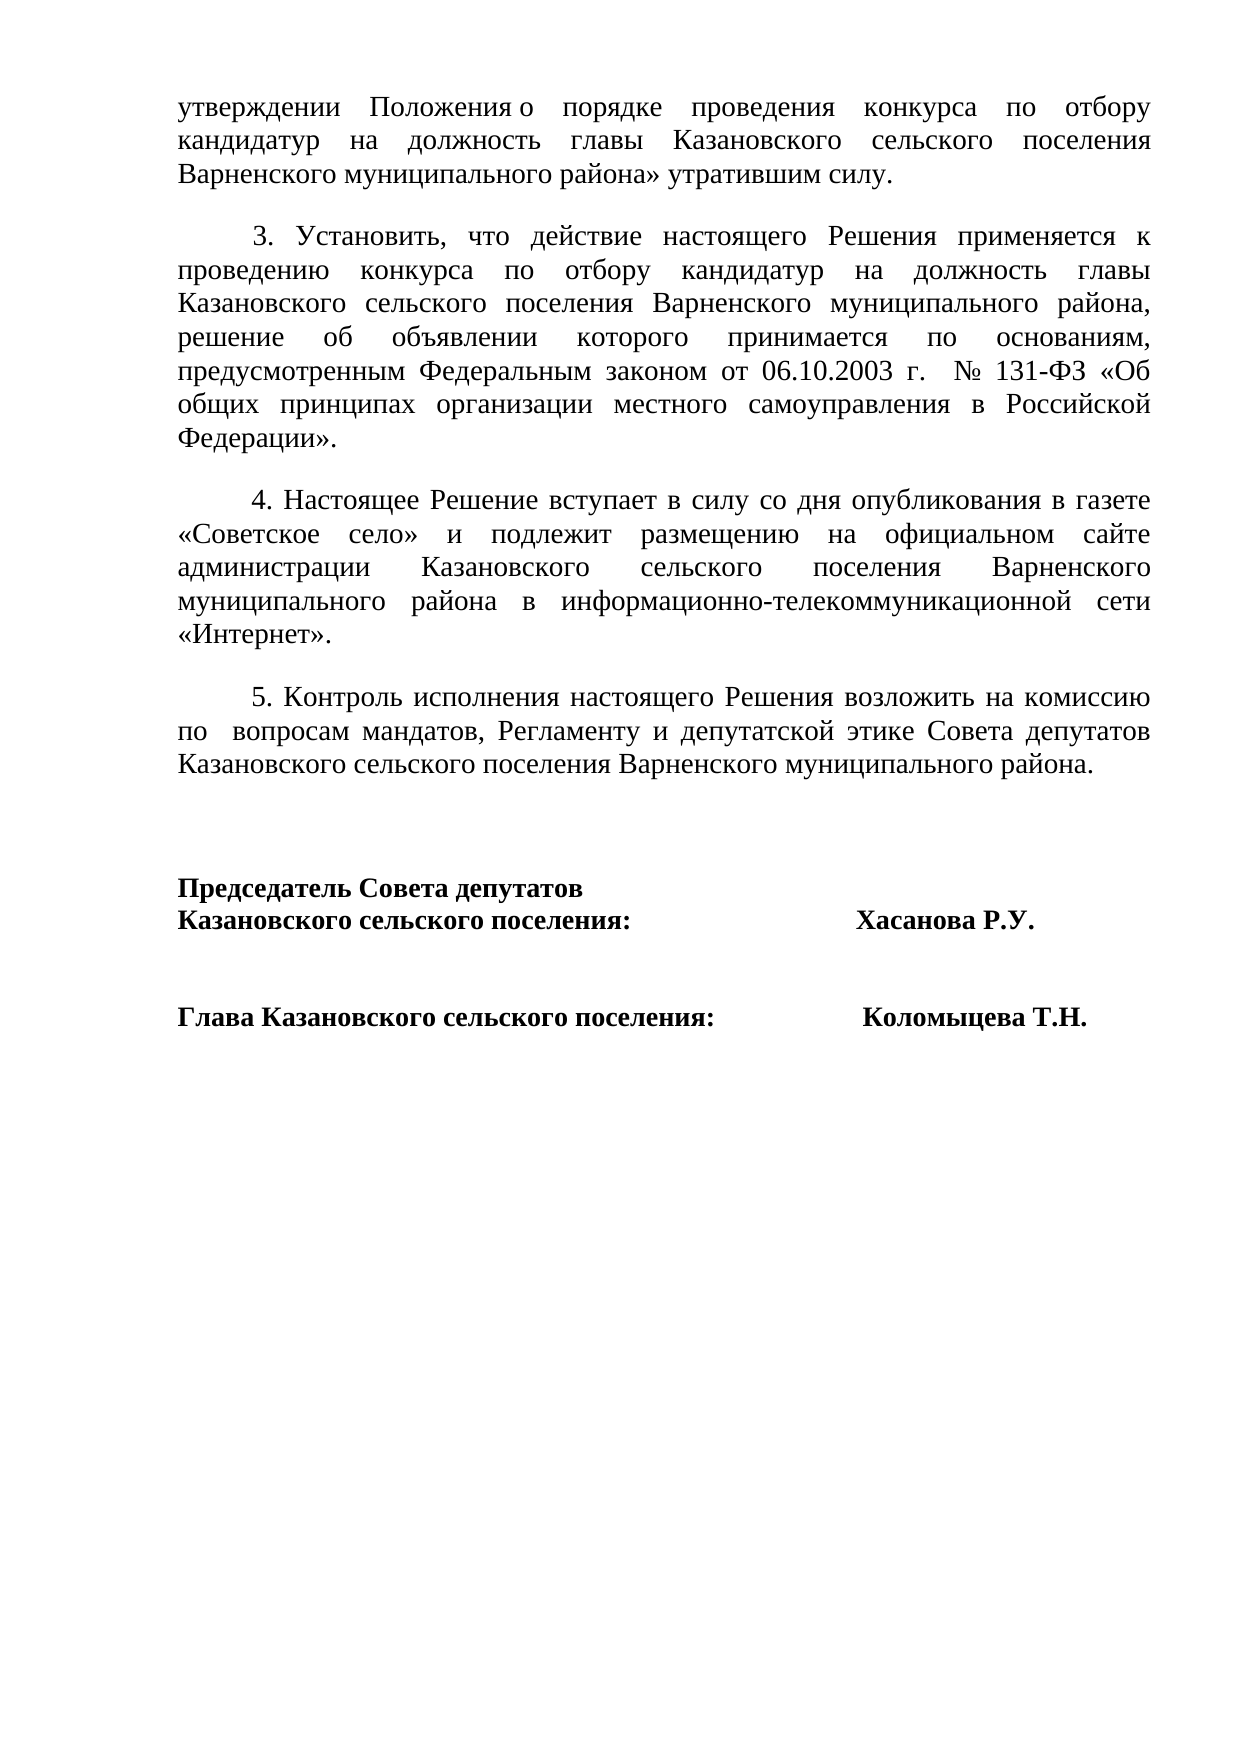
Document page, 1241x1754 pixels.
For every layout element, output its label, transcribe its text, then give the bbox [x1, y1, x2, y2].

text Казановского сельского поселения: Хасанова Р.У. [177, 903, 1152, 935]
text 4. Настоящее Решение вступает в силу со дня опубликования в газете «Советское село» и подлежит размещению на официальном сайте администрации Казановского сельского поселения Варненского муниципального района в информационно-телекоммуникационной сети «Интернет». [177, 482, 1152, 650]
text 3. Установить, что действие настоящего Решения применяется к проведению конкурса по отбору кандидатур на должность главы Казановского сельского поселения Варненского муниципального района, решение об объявлении которого принимается по основаниям, предусмотренным Федеральным законом от 06.10.2003 г. № 131-ФЗ «Об общих принципах организации местного самоуправления в Российской Федерации». [177, 218, 1152, 453]
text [177, 89, 1152, 189]
text Председатель Совета депутатов [177, 871, 1152, 903]
text 5. Контроль исполнения настоящего Решения возложить на комиссию по вопросам мандатов, Регламенту и депутатской этике Совета депутатов Казановского сельского поселения Варненского муниципального района. [177, 679, 1152, 780]
text Глава Казановского сельского поселения: Коломыцева Т.Н. [177, 1000, 1152, 1033]
